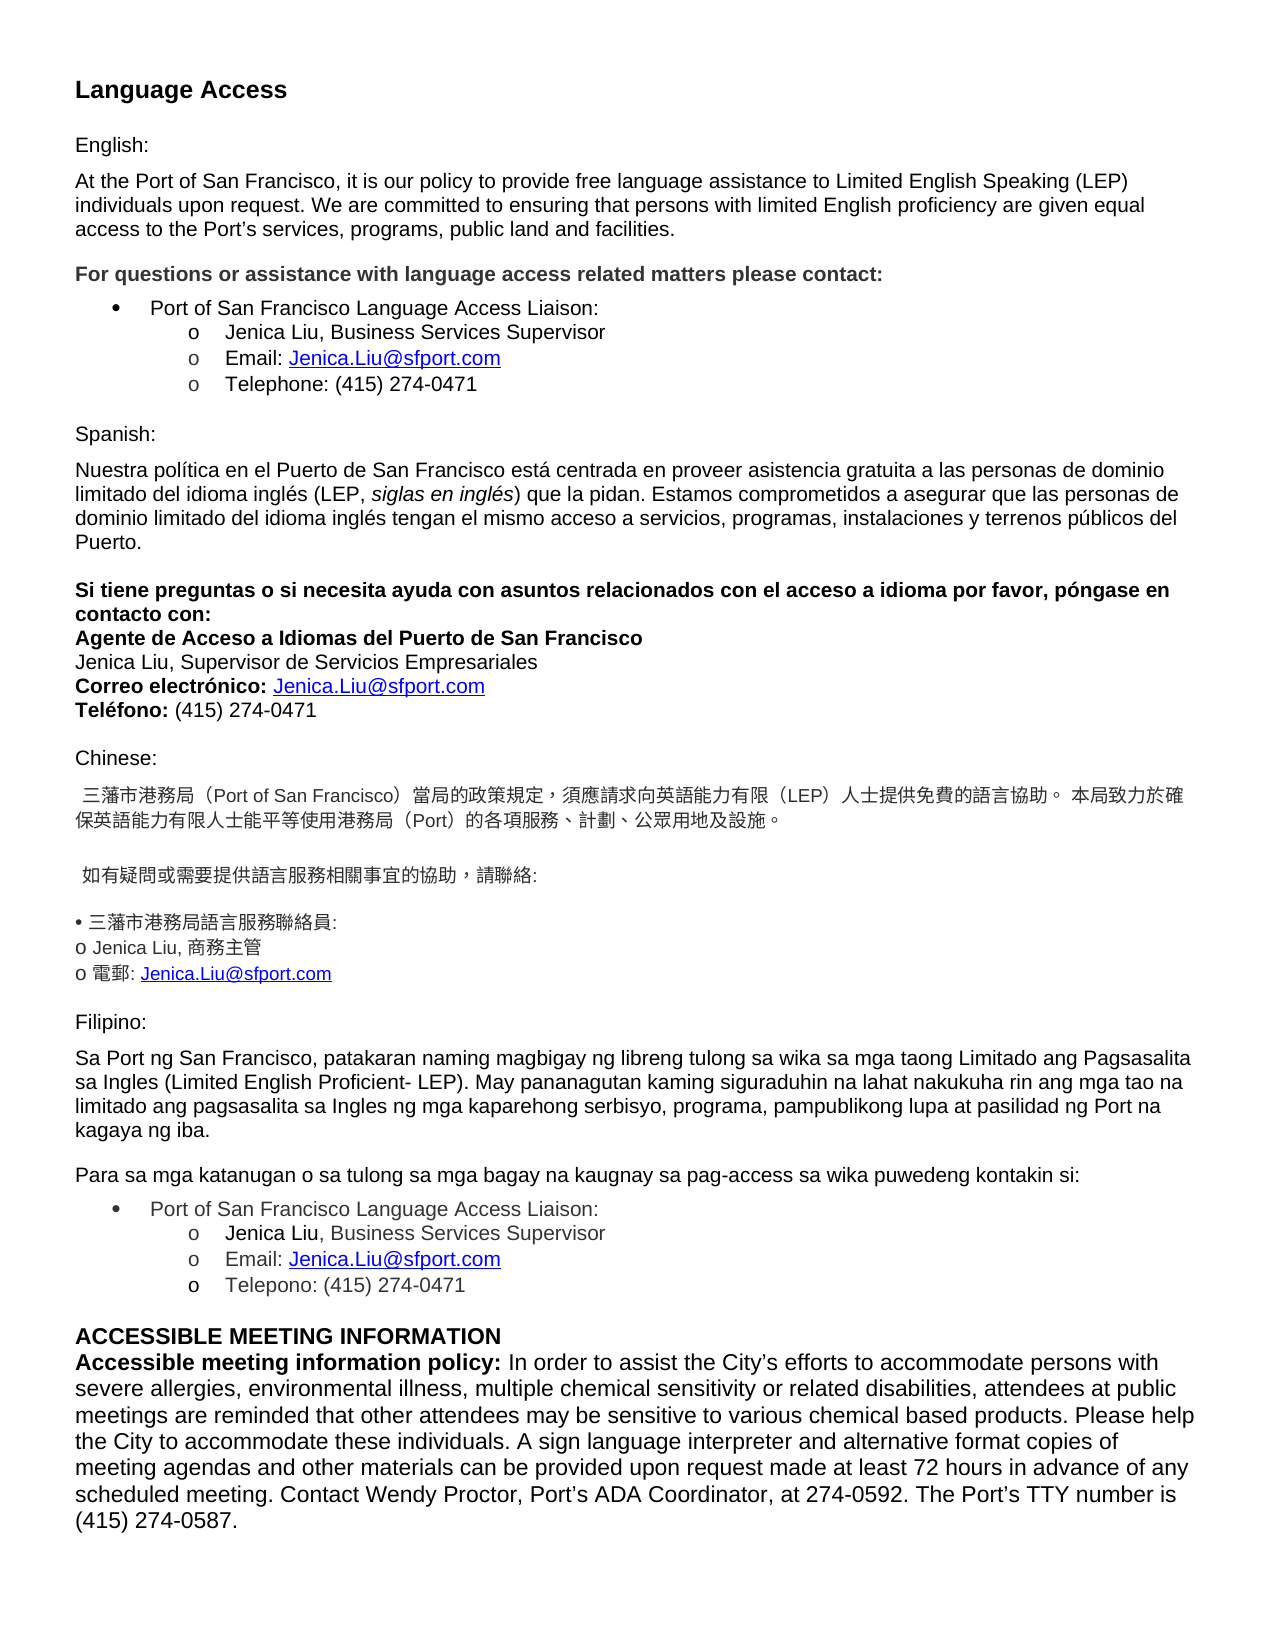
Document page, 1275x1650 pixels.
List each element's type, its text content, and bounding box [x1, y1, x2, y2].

text Si tiene preguntas o si necesita ayuda con asuntos relacionados con el acceso a idioma por favor, póngase en contacto con: [75, 578, 1200, 626]
text For questions or assistance with language access related matters please contact: [75, 262, 1200, 286]
text 三藩市港務局（Port of San Francisco）當局的政策規定，須應請求向英語能力有限（LEP）人士提供免費的語言協助。 本局致力於確保英語能力有限人士能平等使用港務局（Port）的各項服務、計劃、公眾用地及設施。 [75, 782, 1200, 833]
text At the Port of San Francisco, it is our policy to provide free language assistance to Limited English Speaking (LEP) individuals upon request. We are committed to ensuring that persons with limited English proficiency are given equal access to the Port’s services, programs, public land and facilities. [75, 169, 1200, 241]
text • 三藩市港務局語言服務聯絡員: [75, 909, 1200, 934]
list Jenica Liu, Business Services Supervisor [187, 320, 1200, 346]
list Jenica Liu, Business Services Supervisor [187, 1221, 1200, 1247]
list Telepono: (415) 274-0471 [187, 1273, 1200, 1323]
list Email: Jenica.Liu@sfport.com [187, 346, 1200, 372]
text Correo electrónico: Jenica.Liu@sfport.com [75, 674, 1200, 698]
text Chinese: [75, 746, 1200, 769]
text o Jenica Liu, 商務主管 [75, 934, 1200, 960]
text English: [75, 132, 1200, 156]
text Agente de Acceso a Idiomas del Puerto de San Francisco Jenica Liu, Supervisor de Servicios Empresariales [75, 626, 1200, 674]
text Accessible meeting information policy: In order to assist the City’s efforts to accommodate persons with severe allergies, environmental illness, multiple chemical sensitivity or related disabilities, attendees at public meetings are reminded that other attendees may be sensitive to various chemical based products. Please help the City to accommodate these individuals. A sign language interpreter and alternative format copies of meeting agendas and other materials can be provided upon request made at least 72 hours in advance of any scheduled meeting. Contact Wendy Proctor, Port’s ADA Coordinator, at 274-0592. The Port’s TTY number is (415) 274-0587. [75, 1349, 1200, 1533]
text Teléfono: (415) 274-0471 [75, 698, 1200, 722]
text Filipino: [75, 1009, 1200, 1033]
text Spanish: [75, 422, 1200, 446]
text ACCESSIBLE MEETING INFORMATION [75, 1323, 1200, 1349]
text Sa Port ng San Francisco, patakaran naming magbigay ng libreng tulong sa wika sa mga taong Limitado ang Pagsasalita sa Ingles (Limited English Proficient- LEP). May pananagutan kaming siguraduhin na lahat nakukuha rin ang mga tao na limitado ang pagsasalita sa Ingles ng mga kaparehong serbisyo, programa, pampublikong lupa at pasilidad ng Port na kagaya ng iba. [75, 1046, 1200, 1142]
list Port of San Francisco Language Access Liaison: [112, 296, 1200, 320]
text Language Access [75, 75, 1200, 104]
text o 電郵: Jenica.Liu@sfport.com [75, 960, 1200, 986]
text Para sa mga katanugan o sa tulong sa mga bagay na kaugnay sa pag-access sa wika puwedeng kontakin si: [75, 1163, 1200, 1187]
list Telephone: (415) 274-0471 [187, 372, 1200, 422]
text 如有疑問或需要提供語言服務相關事宜的協助，請聯絡: [75, 862, 1200, 887]
list Port of San Francisco Language Access Liaison: [112, 1197, 1200, 1221]
list Email: Jenica.Liu@sfport.com [187, 1247, 1200, 1273]
text Nuestra política en el Puerto de San Francisco está centrada en proveer asistencia gratuita a las personas de dominio limitado del idioma inglés (LEP, siglas en inglés) que la pidan. Estamos comprometidos a asegurar que las personas de dominio limitado del idioma inglés tengan el mismo acceso a servicios, programas, instalaciones y terrenos públicos del Puerto. [75, 458, 1200, 554]
